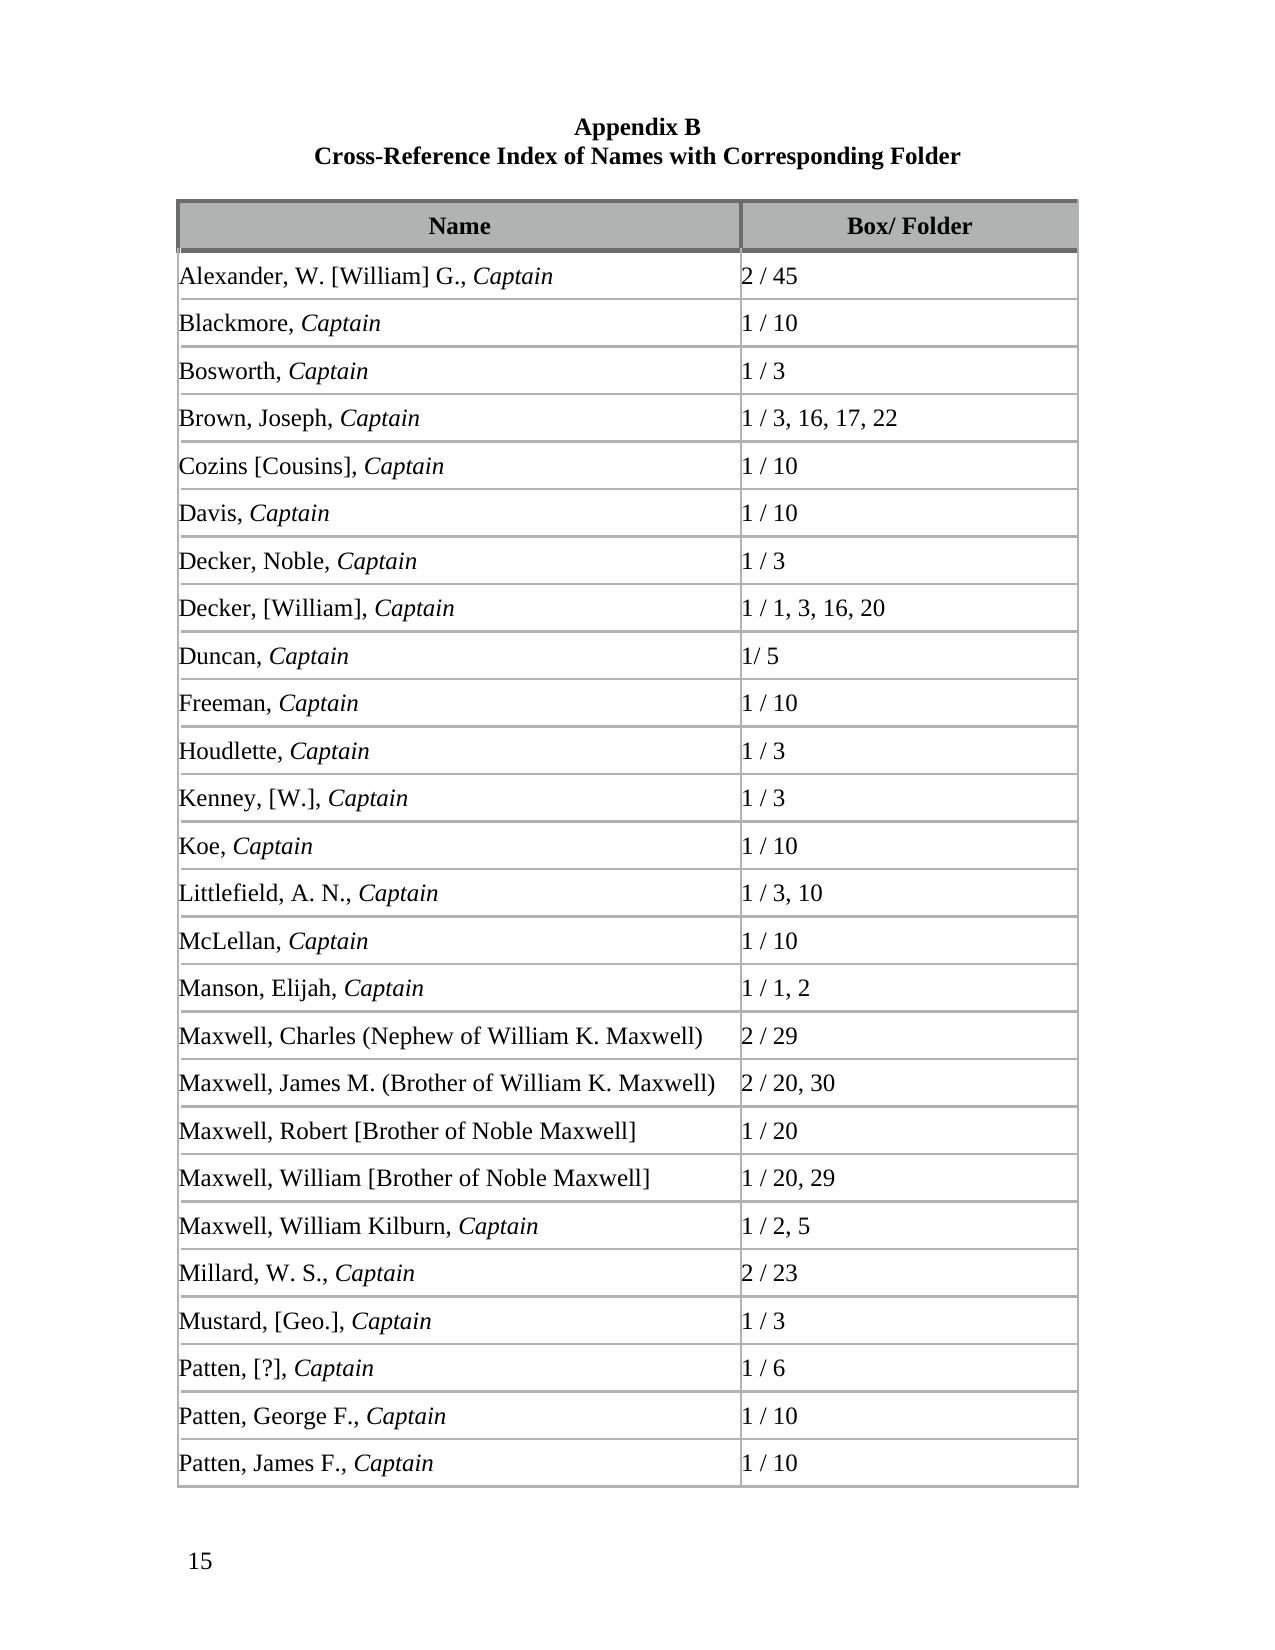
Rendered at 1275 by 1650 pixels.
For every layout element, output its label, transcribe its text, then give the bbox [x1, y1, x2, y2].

table_cell Freeman, Captain [179, 678, 740, 725]
table_cell 1 / 10 [742, 300, 1077, 345]
table_cell 1 / 10 [742, 490, 1077, 535]
table_cell Maxwell, James M. (Brother of William K. Maxwell) [179, 1058, 740, 1105]
table_cell Decker, Noble, Captain [179, 535, 740, 583]
table_cell Maxwell, William [Brother of Noble Maxwell] [179, 1153, 740, 1200]
table_cell Manson, Elijah, Captain [179, 963, 740, 1010]
table_cell Millard, W. S., Captain [179, 1248, 740, 1295]
text Cross-Reference Index of Names with Corresponding Folder [187, 141, 1087, 170]
table_cell 2 / 20, 30 [742, 1060, 1077, 1105]
table_cell 1 / 3, 16, 17, 22 [742, 395, 1077, 440]
table_cell Patten, James F., Captain [179, 1438, 740, 1485]
text Appendix B [187, 112, 1087, 141]
table_cell 1 / 3 [742, 775, 1077, 820]
table_cell 1 / 3, 10 [742, 870, 1077, 915]
table_cell Davis, Captain [179, 488, 740, 535]
table_cell 1 / 10 [742, 918, 1077, 963]
table_cell 2 / 29 [742, 1013, 1077, 1058]
table_cell McLellan, Captain [179, 915, 740, 963]
table_cell 1 / 3 [742, 348, 1077, 393]
table_cell Alexander, W. [William] G., Captain [179, 248, 740, 298]
table_cell 1 / 1, 3, 16, 20 [742, 585, 1077, 630]
table_cell Cozins [Cousins], Captain [179, 440, 740, 488]
table_cell Patten, [?], Captain [179, 1343, 740, 1390]
table_cell 1 / 10 [742, 823, 1077, 868]
table_header Box/ Folder [743, 203, 1077, 248]
table_cell Patten, George F., Captain [179, 1390, 740, 1438]
table_cell Koe, Captain [179, 820, 740, 868]
table_cell Maxwell, Robert [Brother of Noble Maxwell] [179, 1105, 740, 1153]
table_cell Duncan, Captain [179, 630, 740, 678]
table_cell Kenney, [W.], Captain [179, 773, 740, 820]
table_cell 1 / 3 [742, 538, 1077, 583]
table_cell 1 / 3 [742, 1298, 1077, 1343]
table_cell Maxwell, Charles (Nephew of William K. Maxwell) [179, 1010, 740, 1058]
table_cell Decker, [William], Captain [179, 583, 740, 630]
table_cell 1 / 10 [742, 443, 1077, 488]
table_cell 1 / 6 [742, 1345, 1077, 1390]
table_cell 2 / 45 [742, 253, 1077, 298]
table_cell 1 / 10 [742, 1393, 1077, 1438]
table_cell Houdlette, Captain [179, 725, 740, 773]
table_cell 1 / 2, 5 [742, 1203, 1077, 1248]
table_cell 2 / 23 [742, 1250, 1077, 1295]
table_cell 1/ 5 [742, 633, 1077, 678]
table_cell Brown, Joseph, Captain [179, 393, 740, 440]
table_cell 1 / 20, 29 [742, 1155, 1077, 1200]
table_cell Littlefield, A. N., Captain [179, 868, 740, 915]
table_cell 1 / 20 [742, 1108, 1077, 1153]
table_cell 1 / 1, 2 [742, 965, 1077, 1010]
table_cell Mustard, [Geo.], Captain [179, 1295, 740, 1343]
table_cell Bosworth, Captain [179, 345, 740, 393]
table_cell Maxwell, William Kilburn, Captain [179, 1200, 740, 1248]
table_header Name [180, 203, 739, 248]
table_cell Blackmore, Captain [179, 298, 740, 345]
table_cell 1 / 10 [742, 680, 1077, 725]
table_cell 1 / 3 [742, 728, 1077, 773]
table_cell 1 / 10 [742, 1440, 1077, 1485]
